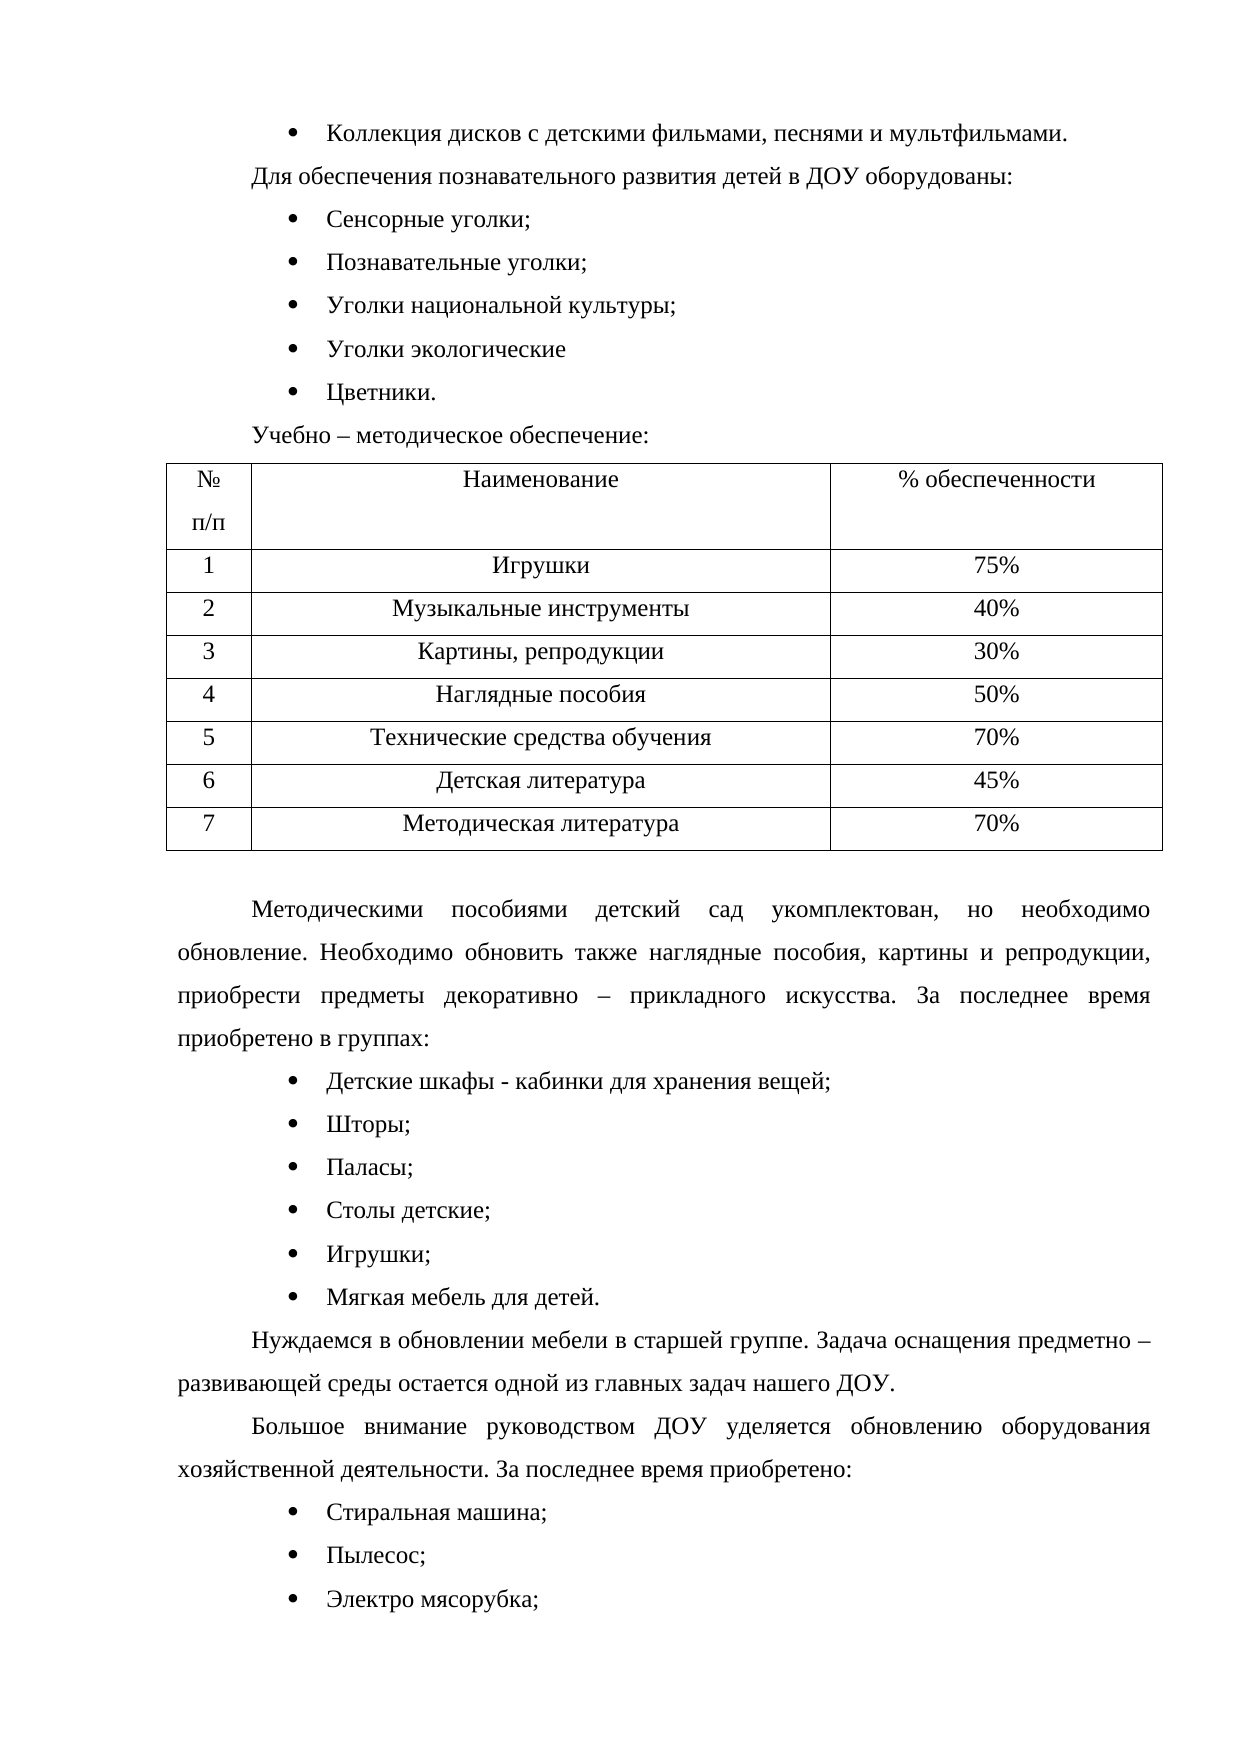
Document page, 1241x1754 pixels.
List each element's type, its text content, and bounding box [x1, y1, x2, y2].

list Познавательные уголки; [288, 247, 1152, 276]
table_cell 30% [831, 636, 1162, 678]
table_cell 5 [167, 722, 251, 764]
table_cell 50% [831, 679, 1162, 721]
table_header Наименование [252, 464, 830, 549]
list Шторы; [288, 1109, 1152, 1138]
list Столы детские; [288, 1196, 1152, 1224]
table_cell Детская литература [252, 765, 830, 807]
list Паласы; [288, 1152, 1152, 1181]
list Детские шкафы - кабинки для хранения вещей; [288, 1066, 1152, 1095]
table_cell 70% [831, 722, 1162, 764]
text Нуждаемся в обновлении мебели в старшей группе. Задача оснащения предметно – развивающей среды остается одной из главных задач нашего ДОУ. [177, 1325, 1152, 1397]
table_cell Технические средства обучения [252, 722, 830, 764]
list Цветники. [288, 377, 1152, 406]
table_cell Музыкальные инструменты [252, 593, 830, 635]
text Большое внимание руководством ДОУ уделяется обновлению оборудования хозяйственной деятельности. За последнее время приобретено: [177, 1411, 1152, 1483]
table_cell Наглядные пособия [252, 679, 830, 721]
list Мягкая мебель для детей. [288, 1282, 1152, 1311]
list Игрушки; [288, 1239, 1152, 1267]
list Уголки национальной культуры; [288, 291, 1152, 319]
table_cell 40% [831, 593, 1162, 635]
list Сенсорные уголки; [288, 204, 1152, 233]
table_cell Методическая литература [252, 808, 830, 849]
list Стиральная машина; [288, 1497, 1152, 1526]
list Коллекция дисков с детскими фильмами, песнями и мультфильмами. [288, 118, 1152, 147]
table_cell 3 [167, 636, 251, 678]
table_cell 2 [167, 593, 251, 635]
table_cell Игрушки [252, 550, 830, 592]
table_header % обеспеченности [831, 464, 1162, 549]
table_cell 7 [167, 808, 251, 849]
table_cell 45% [831, 765, 1162, 807]
table_cell 4 [167, 679, 251, 721]
list Уголки экологические [288, 334, 1152, 362]
table_cell Картины, репродукции [252, 636, 830, 678]
table_header № п/п [167, 464, 251, 549]
text Учебно – методическое обеспечение: [177, 420, 1152, 449]
table_cell 70% [831, 808, 1162, 849]
table_cell 75% [831, 550, 1162, 592]
text Методическими пособиями детский сад укомплектован, но необходимо обновление. Необходимо обновить также наглядные пособия, картины и репродукции, приобрести предметы декоративно – прикладного искусства. За последнее время приобретено в группах: [177, 894, 1152, 1052]
list Электро мясорубка; [288, 1584, 1152, 1612]
list Пылесос; [288, 1541, 1152, 1569]
table_cell 6 [167, 765, 251, 807]
text Для обеспечения познавательного развития детей в ДОУ оборудованы: [177, 161, 1152, 190]
table_cell 1 [167, 550, 251, 592]
